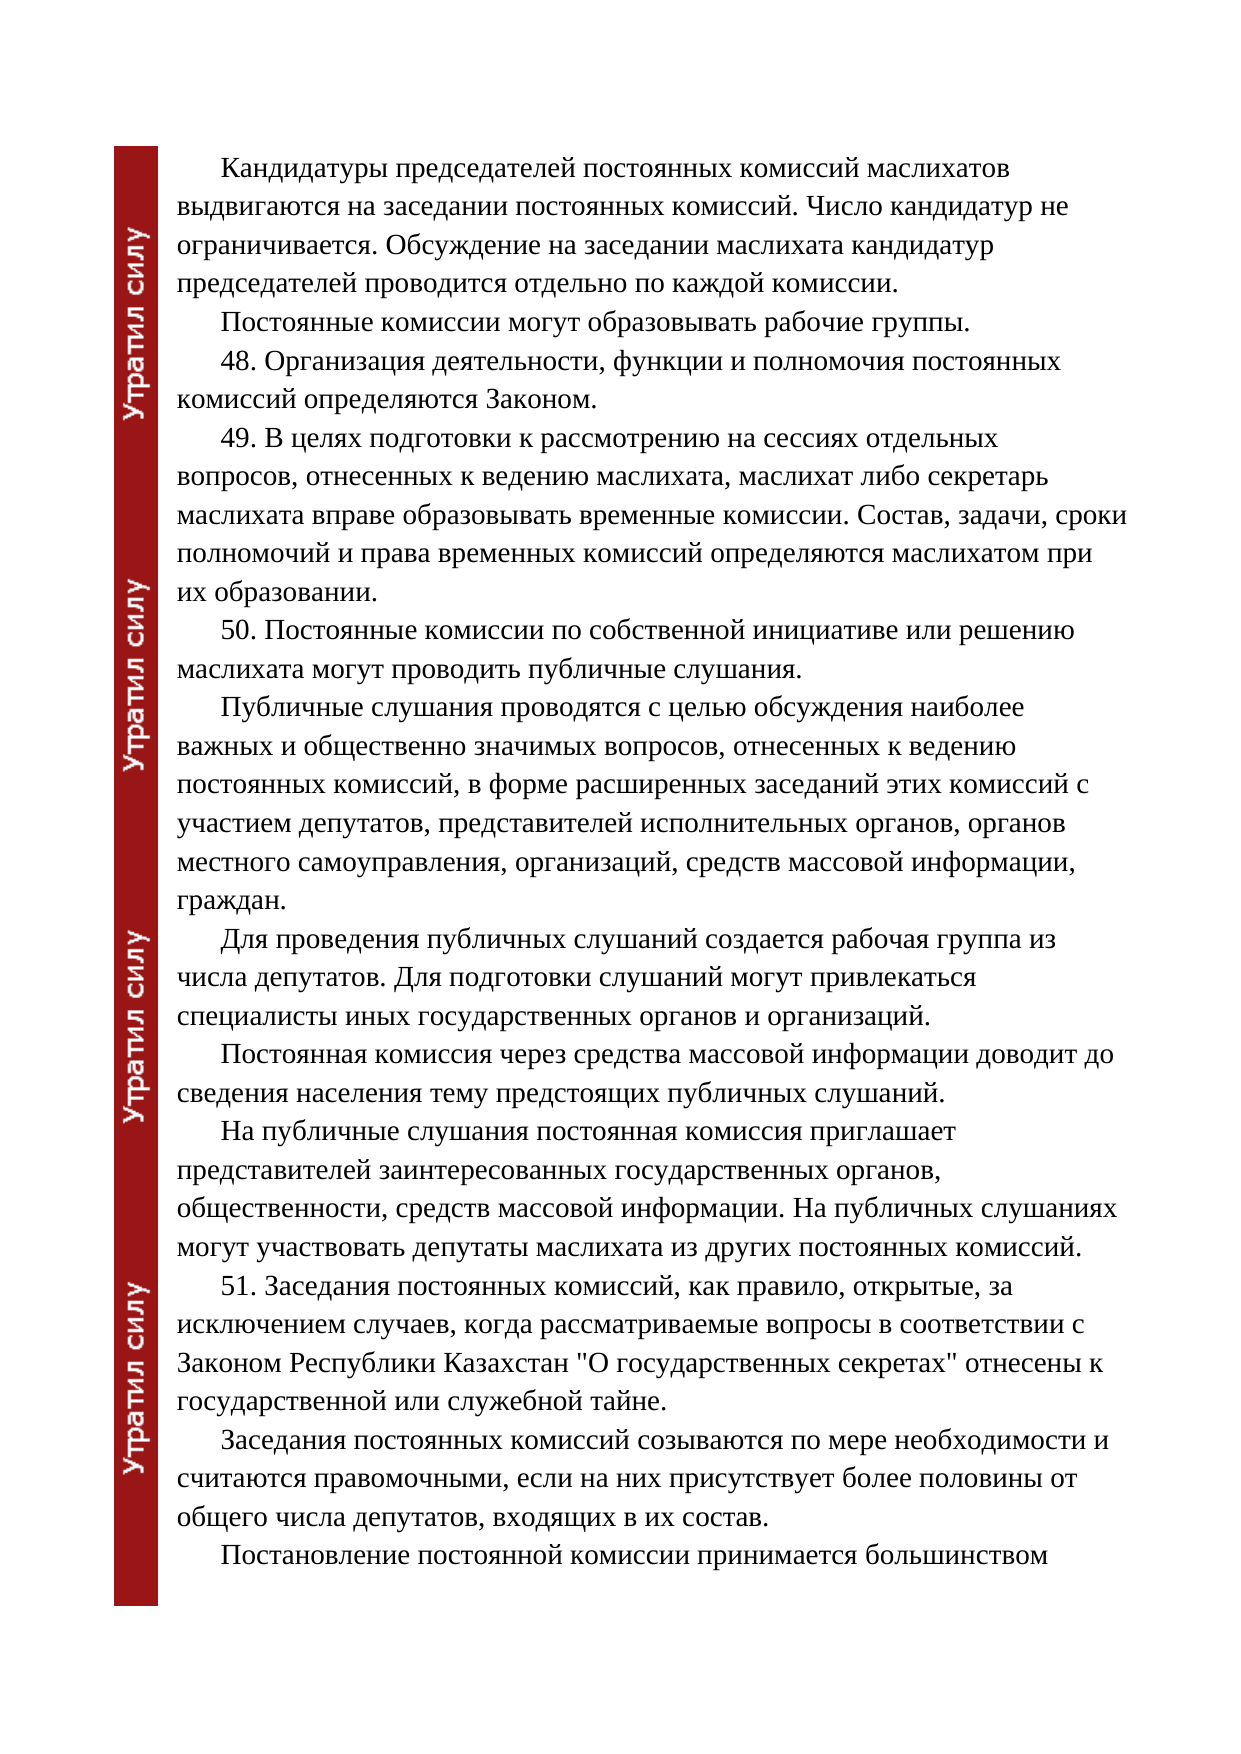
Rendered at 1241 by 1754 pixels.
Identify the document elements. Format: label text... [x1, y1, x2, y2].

picture [114, 1571, 158, 1606]
picture [114, 146, 158, 150]
